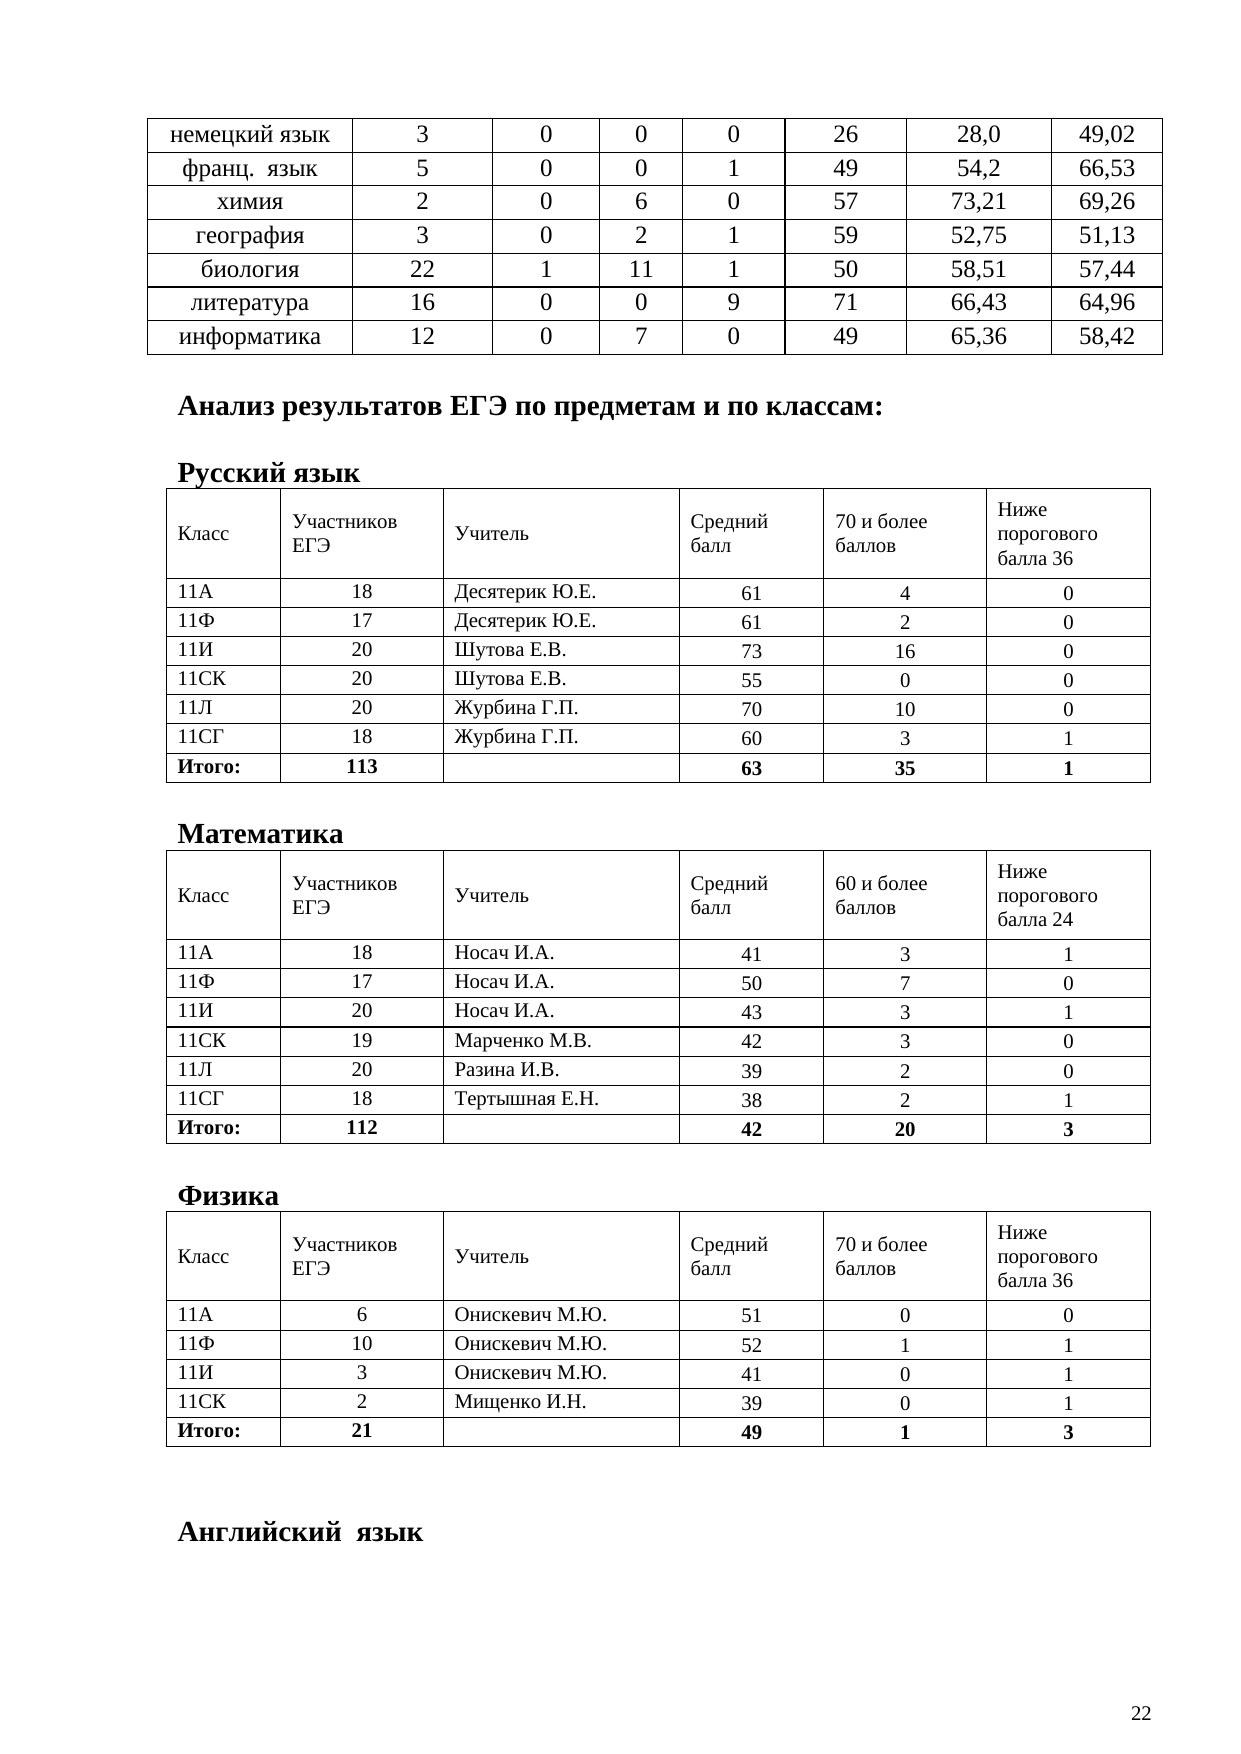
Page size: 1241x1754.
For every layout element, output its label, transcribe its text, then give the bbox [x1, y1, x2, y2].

table_cell 5 [353, 153, 492, 185]
table_cell 1 [987, 1389, 1150, 1417]
text Английский язык [177, 1514, 1152, 1548]
table_cell 1 [987, 1331, 1150, 1359]
table_cell 57 [786, 186, 906, 219]
table_cell 0 [493, 119, 599, 152]
table_cell 61 [680, 579, 823, 607]
table_cell 11Ф [167, 608, 280, 636]
table_cell 2 [353, 186, 492, 219]
table_cell 73,21 [907, 186, 1051, 219]
table_cell 20 [281, 695, 443, 723]
table_cell 0 [987, 695, 1150, 723]
table_cell 1 [987, 724, 1150, 752]
table_cell 11СК [167, 1028, 280, 1056]
table_cell 42 [680, 1115, 823, 1143]
table_cell 20 [281, 998, 443, 1026]
table_cell 0 [824, 1389, 986, 1417]
table_cell 35 [824, 754, 986, 782]
table_cell 16 [824, 637, 986, 665]
table_cell 11СГ [167, 1086, 280, 1114]
table_cell Мищенко И.Н. [444, 1389, 679, 1417]
table_cell 73 [680, 637, 823, 665]
table_cell 50 [680, 969, 823, 997]
table_cell 58,42 [1052, 321, 1162, 354]
table_cell 11И [167, 998, 280, 1026]
table_cell 52 [680, 1331, 823, 1359]
table_cell 64,96 [1052, 288, 1162, 320]
table_cell 3 [824, 940, 986, 968]
table_cell 11СК [167, 666, 280, 694]
text Русский язык [177, 455, 1152, 488]
table_cell 71 [786, 288, 906, 320]
table_cell 1 [987, 754, 1150, 782]
table_cell 70 [680, 695, 823, 723]
table_cell 63 [680, 754, 823, 782]
table_cell 0 [493, 153, 599, 185]
table_cell химия [148, 186, 352, 219]
table_cell [444, 1115, 679, 1143]
table_cell 3 [824, 998, 986, 1026]
table_cell 51,13 [1052, 220, 1162, 253]
table_cell 49 [786, 153, 906, 185]
table_cell 3 [824, 1028, 986, 1056]
text Анализ результатов ЕГЭ по предметам и по классам: [177, 388, 1152, 421]
table_cell 55 [680, 666, 823, 694]
table_cell 4 [824, 579, 986, 607]
table_cell 54,2 [907, 153, 1051, 185]
table_cell Марченко М.В. [444, 1028, 679, 1056]
table_cell 3 [281, 1360, 443, 1388]
table_cell 18 [281, 940, 443, 968]
table_cell 42 [680, 1028, 823, 1056]
table_cell 1 [493, 254, 599, 286]
table_cell 1 [824, 1418, 986, 1446]
table_cell 41 [680, 940, 823, 968]
table_cell 2 [600, 220, 682, 253]
table_cell 0 [987, 1028, 1150, 1056]
table_cell 11Л [167, 1057, 280, 1085]
table_cell 0 [600, 288, 682, 320]
table_cell 57,44 [1052, 254, 1162, 286]
table_cell 65,36 [907, 321, 1051, 354]
table_cell Журбина Г.П. [444, 724, 679, 752]
table_cell 0 [683, 321, 784, 354]
table_cell 43 [680, 998, 823, 1026]
table_cell 6 [600, 186, 682, 219]
table_header Участников ЕГЭ [281, 489, 443, 577]
table_cell 51 [680, 1301, 823, 1329]
table_cell 21 [281, 1418, 443, 1446]
table_cell Итого: [167, 754, 280, 782]
table_cell 0 [824, 1360, 986, 1388]
table_cell 3 [824, 724, 986, 752]
table_cell 0 [987, 637, 1150, 665]
table_cell 66,53 [1052, 153, 1162, 185]
table_cell франц. язык [148, 153, 352, 185]
table_cell 0 [987, 1057, 1150, 1085]
table_cell 11И [167, 1360, 280, 1388]
table_cell [444, 1418, 679, 1446]
table_cell 3 [353, 119, 492, 152]
table_cell Носач И.А. [444, 940, 679, 968]
table_cell 58,51 [907, 254, 1051, 286]
table_cell 0 [987, 666, 1150, 694]
table_cell 0 [683, 119, 784, 152]
table_cell 0 [824, 666, 986, 694]
table_cell 20 [824, 1115, 986, 1143]
table_cell 113 [281, 754, 443, 782]
table_cell 1 [987, 998, 1150, 1026]
table_header Класс [167, 1212, 280, 1300]
table_cell 11Ф [167, 969, 280, 997]
table_cell [444, 754, 679, 782]
table_cell 19 [281, 1028, 443, 1056]
table_cell 0 [493, 321, 599, 354]
table_cell 49 [786, 321, 906, 354]
table_cell 20 [281, 637, 443, 665]
table_cell 0 [987, 1301, 1150, 1329]
table_cell Итого: [167, 1115, 280, 1143]
table_cell 10 [824, 695, 986, 723]
table_cell биология [148, 254, 352, 286]
table_cell Итого: [167, 1418, 280, 1446]
table_cell 2 [824, 608, 986, 636]
table_header Учитель [444, 851, 679, 939]
table_cell 7 [824, 969, 986, 997]
table_cell 18 [281, 1086, 443, 1114]
table_cell 0 [493, 288, 599, 320]
table_cell Онискевич М.Ю. [444, 1360, 679, 1388]
table_header Ниже порогового балла 36 [987, 489, 1150, 577]
table_cell 11 [600, 254, 682, 286]
table_cell 20 [281, 1057, 443, 1085]
table_header 60 и более баллов [824, 851, 986, 939]
table_cell 17 [281, 969, 443, 997]
table_cell 20 [281, 666, 443, 694]
table_cell Онискевич М.Ю. [444, 1331, 679, 1359]
table_cell 112 [281, 1115, 443, 1143]
table_cell 11Ф [167, 1331, 280, 1359]
table_header Учитель [444, 1212, 679, 1300]
table_header Ниже порогового балла 36 [987, 1212, 1150, 1300]
table_cell 1 [683, 220, 784, 253]
table_cell 0 [600, 153, 682, 185]
table_cell 3 [987, 1418, 1150, 1446]
table_cell 0 [600, 119, 682, 152]
table_cell 61 [680, 608, 823, 636]
table_cell 66,43 [907, 288, 1051, 320]
table_cell 9 [683, 288, 784, 320]
table_header Участников ЕГЭ [281, 1212, 443, 1300]
table_cell 0 [493, 220, 599, 253]
table_cell 49,02 [1052, 119, 1162, 152]
table_cell Тертышная Е.Н. [444, 1086, 679, 1114]
table_cell 0 [987, 579, 1150, 607]
table_cell 2 [824, 1057, 986, 1085]
table_cell 17 [281, 608, 443, 636]
table_cell 11СГ [167, 724, 280, 752]
table_cell 6 [281, 1301, 443, 1329]
table_cell литература [148, 288, 352, 320]
table_header Класс [167, 489, 280, 577]
table_cell 38 [680, 1086, 823, 1114]
table_header 70 и более баллов [824, 489, 986, 577]
table_cell 49 [680, 1418, 823, 1446]
table_cell 0 [493, 186, 599, 219]
table_cell 11А [167, 1301, 280, 1329]
table_cell 28,0 [907, 119, 1051, 152]
table_cell 1 [683, 153, 784, 185]
table_cell 10 [281, 1331, 443, 1359]
table_cell 11А [167, 940, 280, 968]
table_cell 41 [680, 1360, 823, 1388]
table_cell география [148, 220, 352, 253]
table_cell 1 [824, 1331, 986, 1359]
table_cell 3 [353, 220, 492, 253]
table_cell 52,75 [907, 220, 1051, 253]
table_header Учитель [444, 489, 679, 577]
table_cell Журбина Г.П. [444, 695, 679, 723]
table_cell 3 [987, 1115, 1150, 1143]
table_cell 59 [786, 220, 906, 253]
table_cell 11А [167, 579, 280, 607]
table_cell 16 [353, 288, 492, 320]
table_cell 11Л [167, 695, 280, 723]
table_cell 39 [680, 1057, 823, 1085]
table_cell Шутова Е.В. [444, 666, 679, 694]
table_header Класс [167, 851, 280, 939]
table_cell 1 [683, 254, 784, 286]
table_cell 39 [680, 1389, 823, 1417]
table_cell информатика [148, 321, 352, 354]
table_header Участников ЕГЭ [281, 851, 443, 939]
table_cell 1 [987, 1360, 1150, 1388]
table_cell 0 [987, 969, 1150, 997]
table_cell 11СК [167, 1389, 280, 1417]
table_cell немецкий язык [148, 119, 352, 152]
table_header Ниже порогового балла 24 [987, 851, 1150, 939]
table_header 70 и более баллов [824, 1212, 986, 1300]
table_header Средний балл [680, 489, 823, 577]
table_cell 2 [281, 1389, 443, 1417]
table_cell 50 [786, 254, 906, 286]
table_cell 0 [683, 186, 784, 219]
table_cell 0 [987, 608, 1150, 636]
text Физика [177, 1178, 1152, 1211]
table_cell 2 [824, 1086, 986, 1114]
table_cell 1 [987, 1086, 1150, 1114]
table_cell 69,26 [1052, 186, 1162, 219]
table_cell 18 [281, 724, 443, 752]
table_cell 60 [680, 724, 823, 752]
table_cell Носач И.А. [444, 998, 679, 1026]
table_cell 1 [987, 940, 1150, 968]
table_cell 7 [600, 321, 682, 354]
table_cell 18 [281, 579, 443, 607]
table_cell Десятерик Ю.Е. [444, 579, 679, 607]
table_cell 0 [824, 1301, 986, 1329]
table_cell Разина И.В. [444, 1057, 679, 1085]
table_header Средний балл [680, 851, 823, 939]
table_header Средний балл [680, 1212, 823, 1300]
table_cell 26 [786, 119, 906, 152]
text Математика [177, 816, 1152, 850]
table_cell Шутова Е.В. [444, 637, 679, 665]
table_cell 11И [167, 637, 280, 665]
table_cell 22 [353, 254, 492, 286]
table_cell Носач И.А. [444, 969, 679, 997]
table_cell 12 [353, 321, 492, 354]
table_cell Десятерик Ю.Е. [444, 608, 679, 636]
table_cell Онискевич М.Ю. [444, 1301, 679, 1329]
